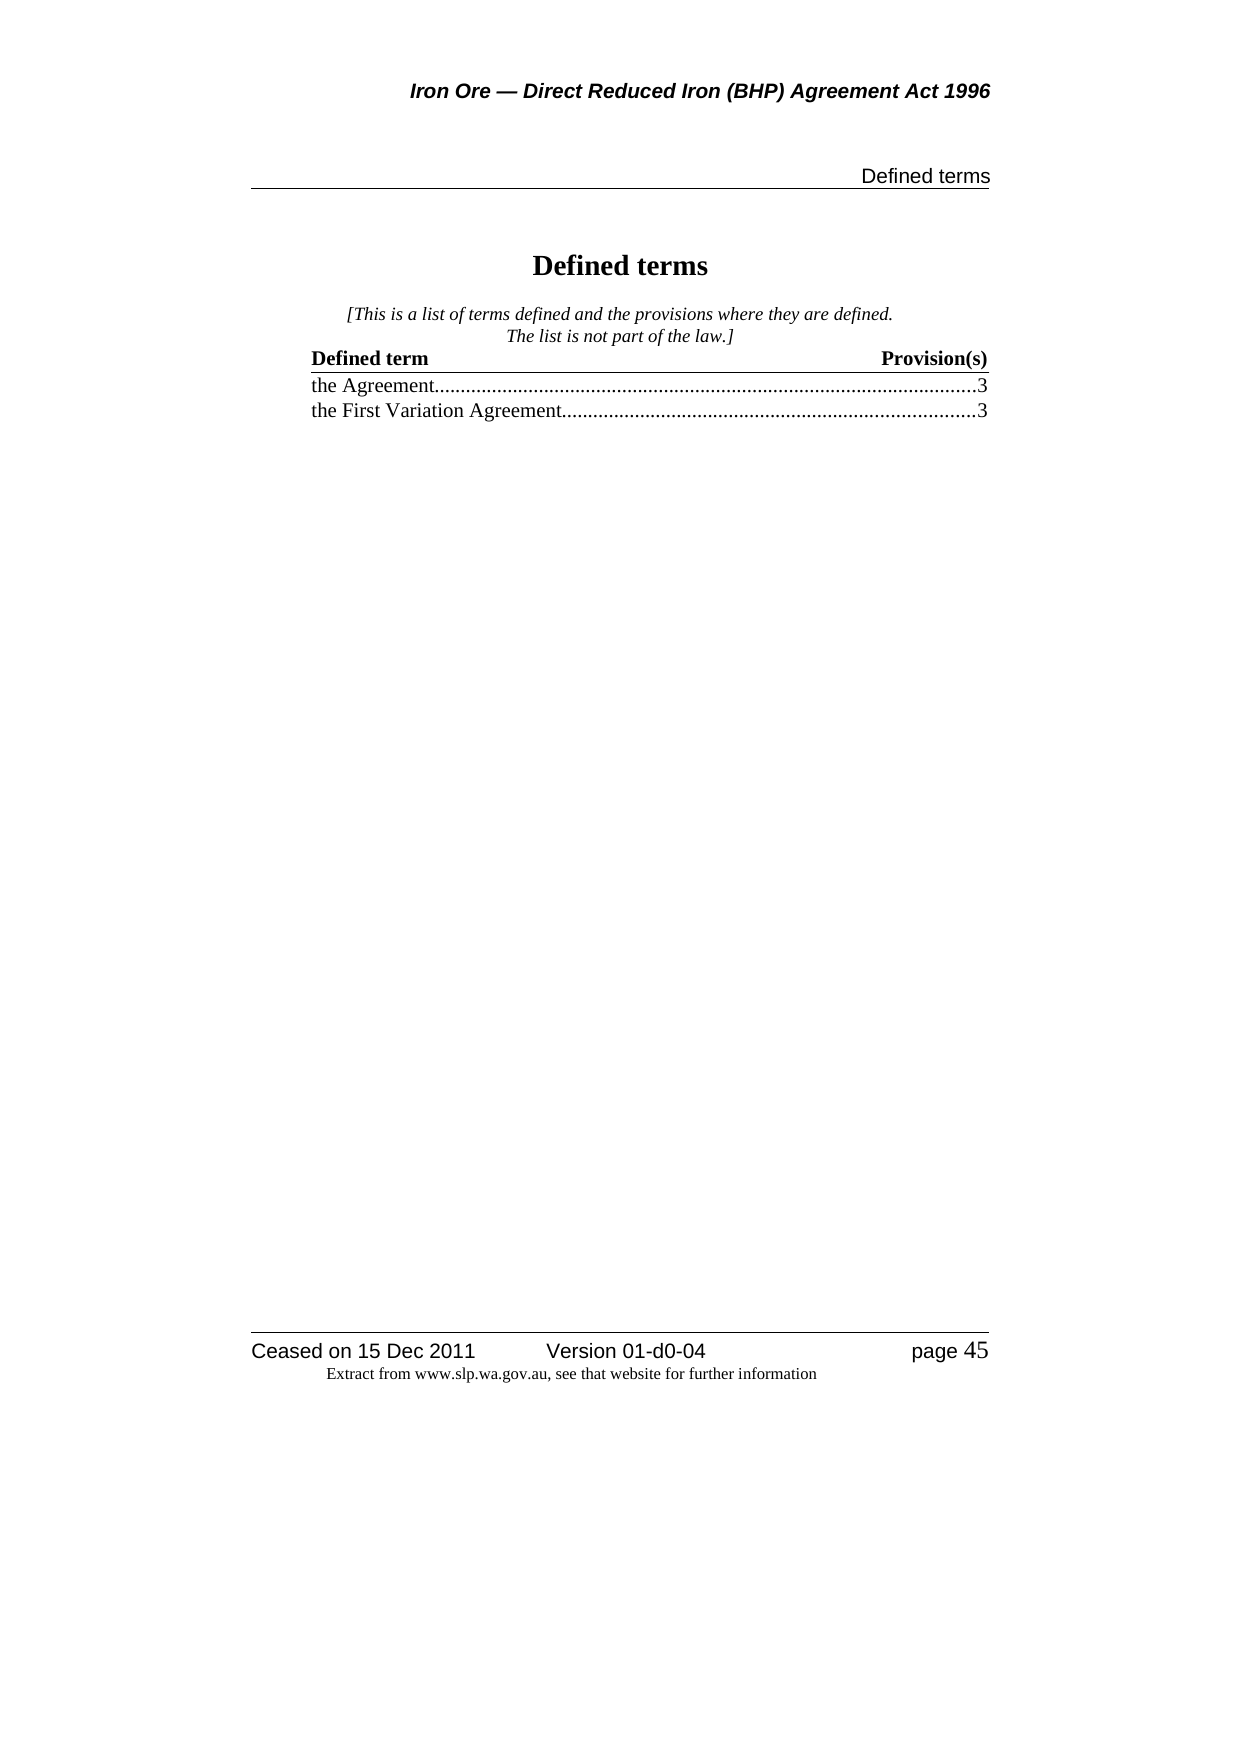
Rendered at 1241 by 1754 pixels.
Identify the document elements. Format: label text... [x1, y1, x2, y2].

text the First Variation Agreement 3 [311, 397, 929, 422]
subtitle Defined terms [251, 248, 989, 282]
text Defined term Provision(s) [311, 346, 989, 372]
text [This is a list of terms defined and the provisions where they are defined. The list is not part of the law.] [339, 303, 901, 346]
text the Agreement 3 [311, 373, 929, 397]
